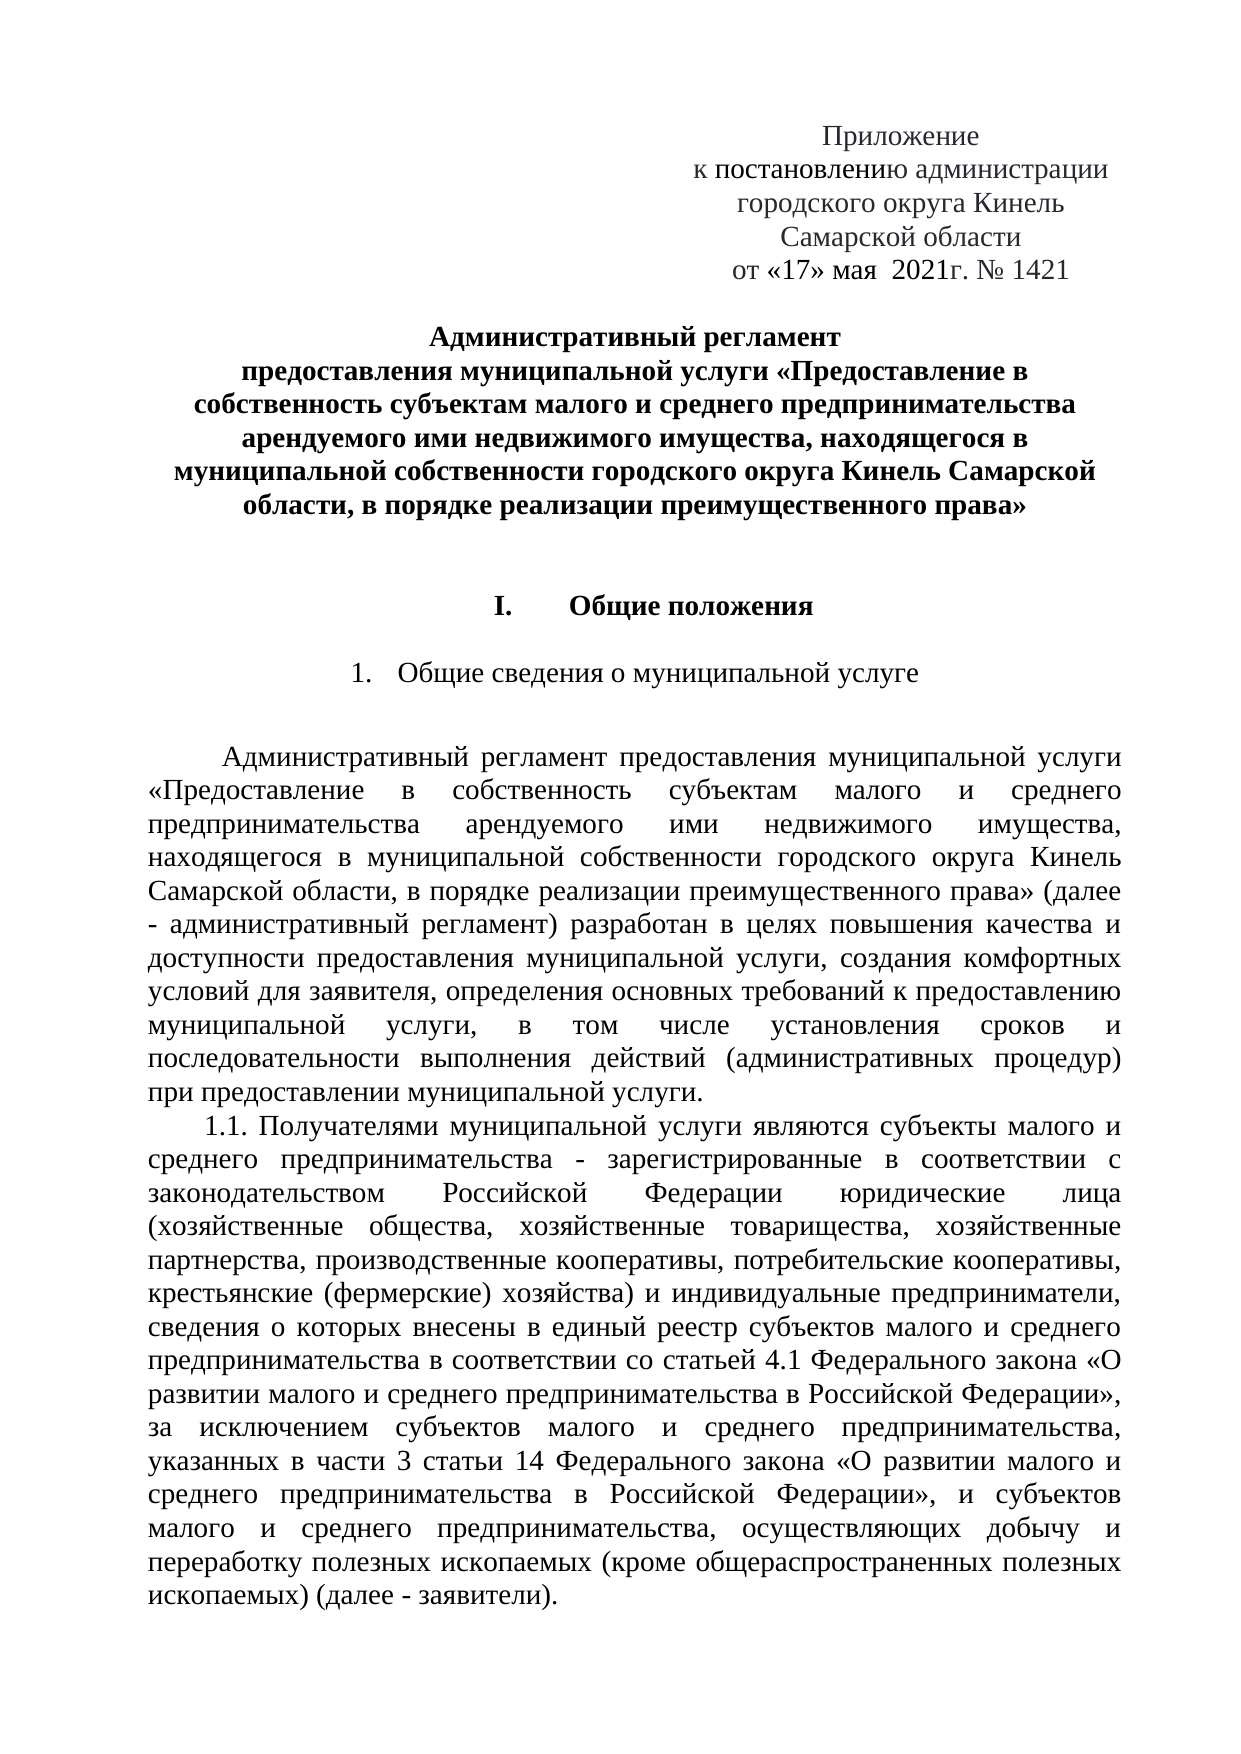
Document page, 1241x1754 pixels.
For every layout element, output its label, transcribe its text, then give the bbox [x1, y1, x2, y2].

text от «17» мая 2021г. № 1421 [679, 252, 1122, 286]
text к постановлению администрации городского округа Кинель Самарской области [679, 152, 1122, 252]
subtitle Общие положения [185, 588, 1122, 621]
text Приложение [679, 118, 1122, 152]
list Общие сведения о муниципальной услуге [148, 655, 1122, 688]
title Административный регламент предоставления муниципальной услуги «Предоставление в собственность субъектам малого и среднего предпринимательства арендуемого ими недвижимого имущества, находящегося в муниципальной собственности городского округа Кинель Самарской области, в порядке реализации преимущественного права» (далее - административный регламент) разработан в целях повышения качества и доступности предоставления муниципальной услуги, создания комфортных условий для заявителя, определения основных требований к предоставлению муниципальной услуги, в том числе установления сроков и последовательности выполнения действий (административных процедур) при предоставлении муниципальной услуги. [148, 739, 1122, 1108]
title Административный регламент предоставления муниципальной услуги «Предоставление в собственность субъектам малого и среднего предпринимательства арендуемого ими недвижимого имущества, находящегося в муниципальной собственности городского округа Кинель Самарской области, в порядке реализации преимущественного права» [148, 319, 1122, 521]
text 1.1. Получателями муниципальной услуги являются субъекты малого и среднего предпринимательства - зарегистрированные в соответствии с законодательством Российской Федерации юридические лица (хозяйственные общества, хозяйственные товарищества, хозяйственные партнерства, производственные кооперативы, потребительские кооперативы, крестьянские (фермерские) хозяйства) и индивидуальные предприниматели, сведения о которых внесены в единый реестр субъектов малого и среднего предпринимательства в соответствии со статьей 4.1 Федерального закона «О развитии малого и среднего предпринимательства в Российской Федерации», за исключением субъектов малого и среднего предпринимательства, указанных в части 3 статьи 14 Федерального закона «О развитии малого и среднего предпринимательства в Российской Федерации», и субъектов малого и среднего предпринимательства, осуществляющих добычу и переработку полезных ископаемых (кроме общераспространенных полезных ископаемых) (далее - заявители). [148, 1108, 1122, 1611]
